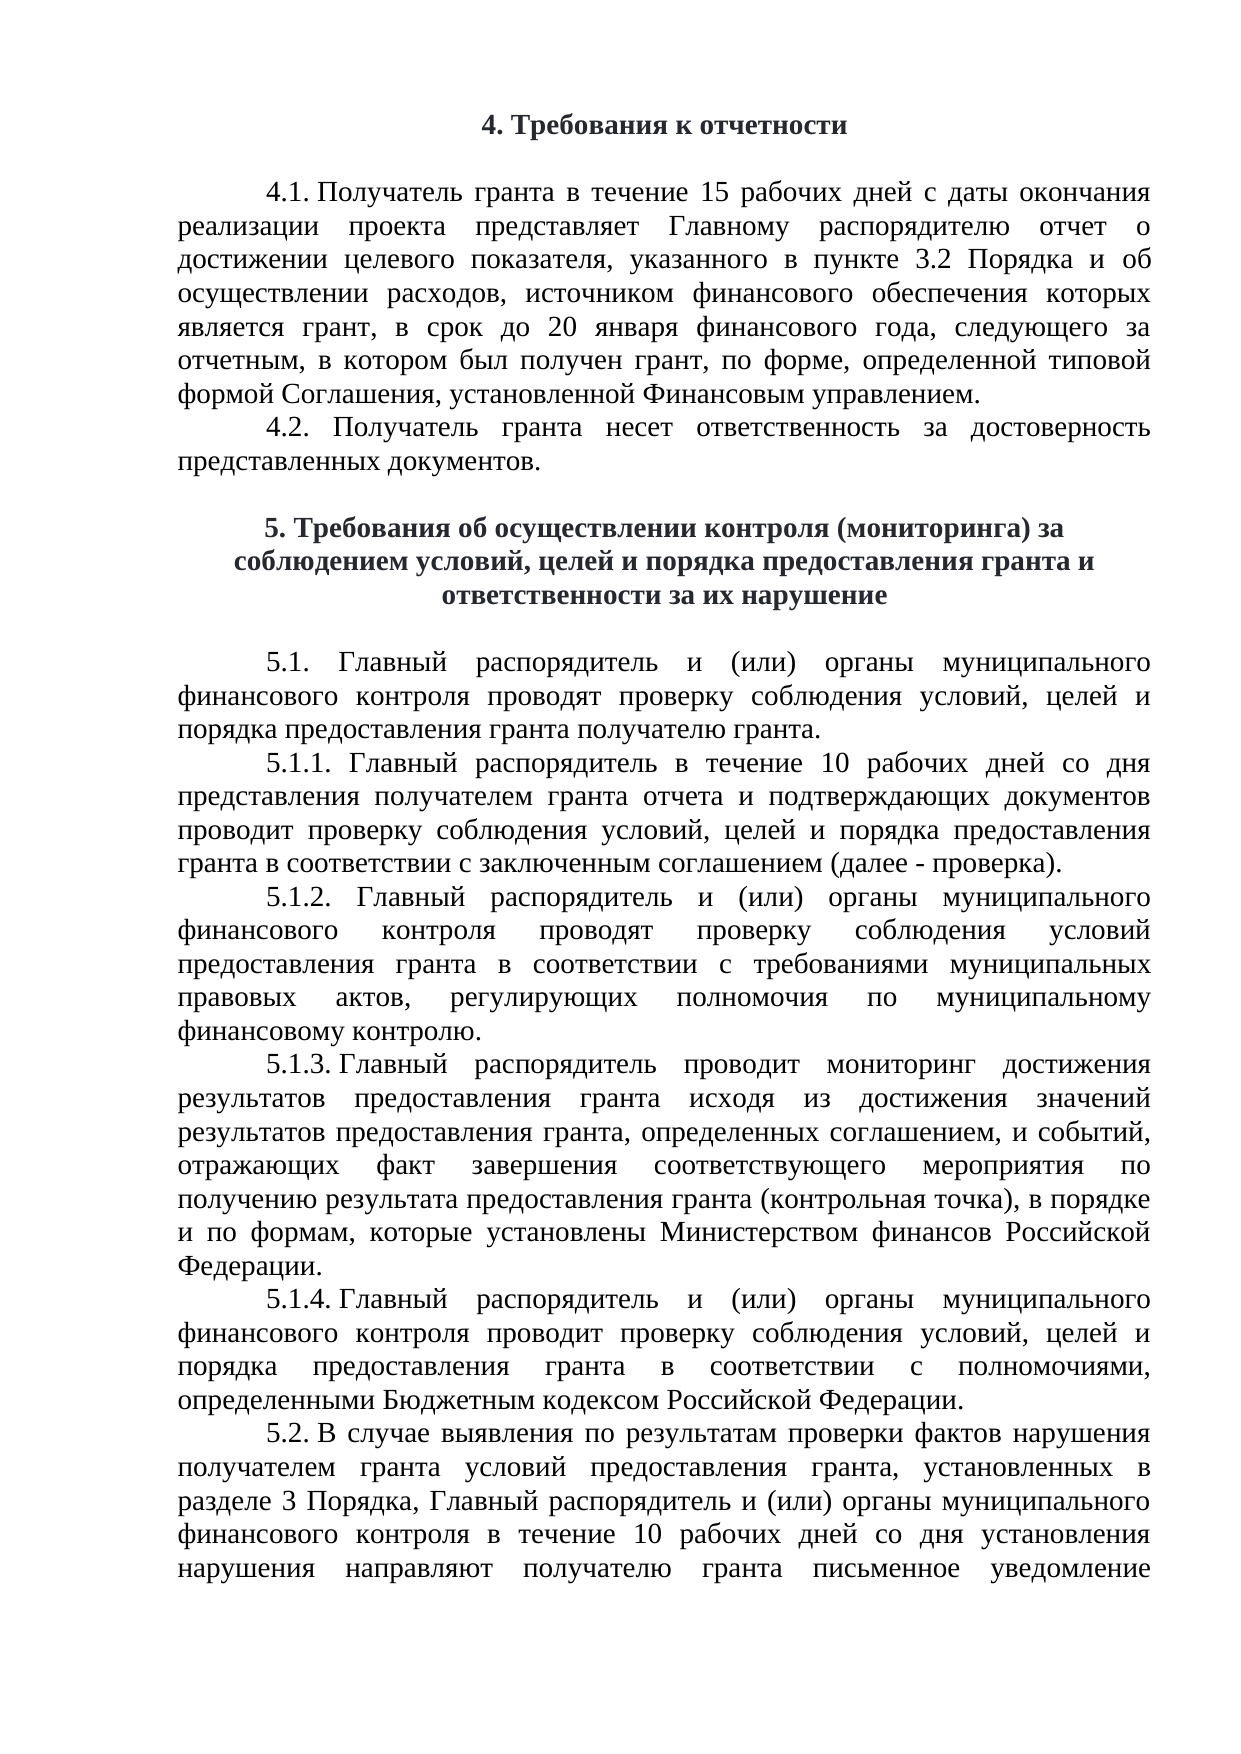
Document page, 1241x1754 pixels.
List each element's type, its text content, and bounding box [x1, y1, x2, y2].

text 5. Требования об осуществлении контроля (мониторинга) за соблюдением условий, целей и порядка предоставления гранта и ответственности за их нарушение [177, 510, 1152, 611]
text 5.1.1. Главный распорядитель в течение 10 рабочих дней со дня представления получателем гранта отчета и подтверждающих документов проводит проверку соблюдения условий, целей и порядка предоставления гранта в соответствии с заключенным соглашением (далее - проверка). [177, 745, 1152, 879]
text 4.1. Получатель гранта в течение 15 рабочих дней с даты окончания реализации проекта представляет Главному распорядителю отчет о достижении целевого показателя, указанного в пункте 3.2 Порядка и об осуществлении расходов, источником финансового обеспечения которых является грант, в срок до 20 января финансового года, следующего за отчетным, в котором был получен грант, по форме, определенной типовой формой Соглашения, установленной Финансовым управлением. [177, 174, 1152, 409]
text 5.1.2. Главный распорядитель и (или) органы муниципального финансового контроля проводят проверку соблюдения условий предоставления гранта в соответствии с требованиями муниципальных правовых актов, регулирующих полномочия по муниципальному финансовому контролю. [177, 879, 1152, 1047]
text 5.1.4. Главный распорядитель и (или) органы муниципального финансового контроля проводит проверку соблюдения условий, целей и порядка предоставления гранта в соответствии с полномочиями, определенными Бюджетным кодексом Российской Федерации. [177, 1281, 1152, 1416]
text 5.1.3. Главный распорядитель проводит мониторинг достижения результатов предоставления гранта исходя из достижения значений результатов предоставления гранта, определенных соглашением, и событий, отражающих факт завершения соответствующего мероприятия по получению результата предоставления гранта (контрольная точка), в порядке и по формам, которые установлены Министерством финансов Российской Федерации. [177, 1047, 1152, 1281]
text 4. Требования к отчетности [177, 107, 1152, 141]
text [177, 1416, 1152, 1583]
text 5.1. Главный распорядитель и (или) органы муниципального финансового контроля проводят проверку соблюдения условий, целей и порядка предоставления гранта получателю гранта. [177, 644, 1152, 745]
text 4.2. Получатель гранта несет ответственность за достоверность представленных документов. [177, 409, 1152, 476]
